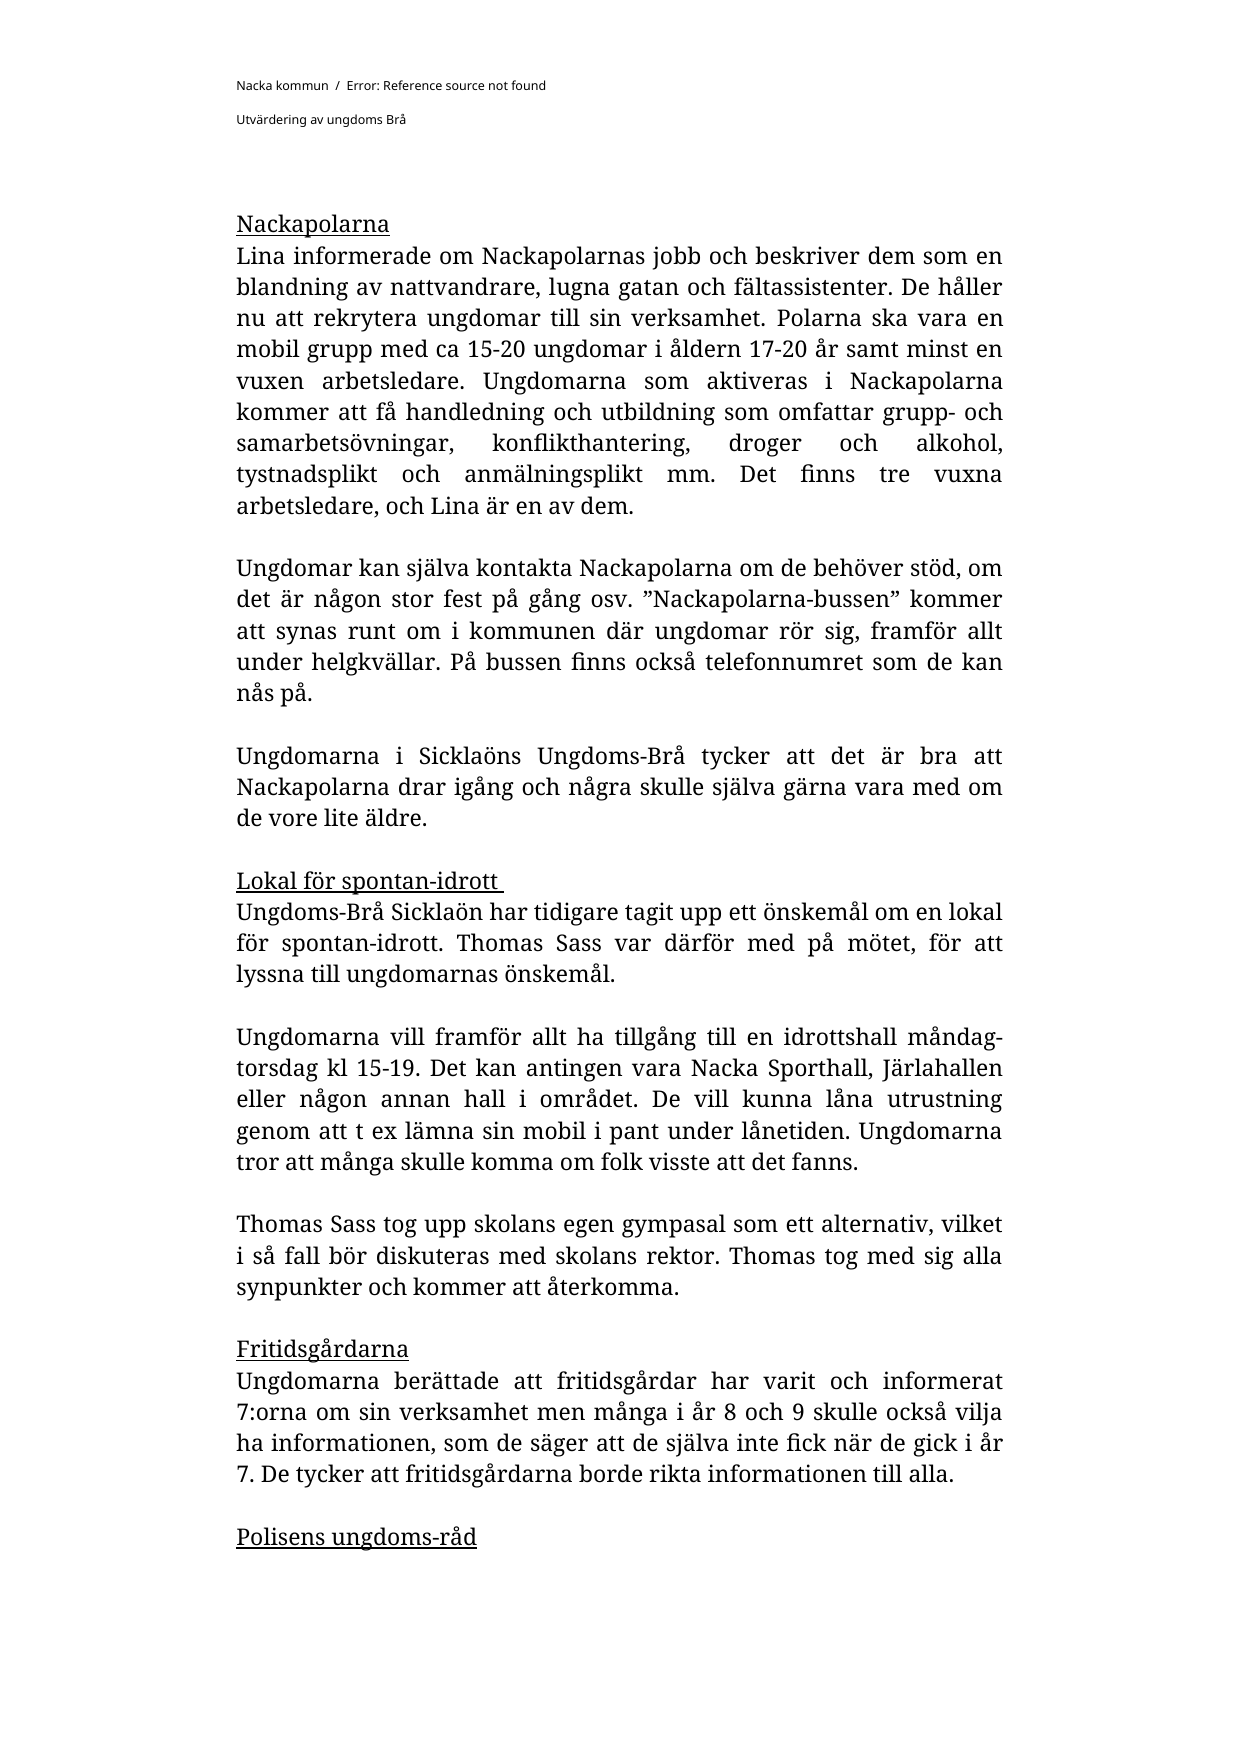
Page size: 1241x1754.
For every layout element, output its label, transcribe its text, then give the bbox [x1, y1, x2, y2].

text Ungdomar kan själva kontakta Nackapolarna om de behöver stöd, om det är någon stor fest på gång osv. ”Nackapolarna-bussen” kommer att synas runt om i kommunen där ungdomar rör sig, framför allt under helgkvällar. På bussen finns också telefonnumret som de kan nås på. [236, 552, 1004, 708]
text Lokal för spontan-idrott [236, 865, 1004, 896]
text Ungdomarna berättade att fritidsgårdar har varit och informerat 7:orna om sin verksamhet men många i år 8 och 9 skulle också vilja ha informationen, som de säger att de själva inte fick när de gick i år 7. De tycker att fritidsgårdarna borde rikta informationen till alla. [236, 1365, 1004, 1490]
text Ungdoms-Brå Sicklaön har tidigare tagit upp ett önskemål om en lokal för spontan-idrott. Thomas Sass var därför med på mötet, för att lyssna till ungdomarnas önskemål. [236, 896, 1004, 990]
text Nackapolarna [236, 208, 1004, 240]
text Fritidsgårdarna [236, 1333, 1004, 1365]
text Lina informerade om Nackapolarnas jobb och beskriver dem som en blandning av nattvandrare, lugna gatan och fältassistenter. De håller nu att rekrytera ungdomar till sin verksamhet. Polarna ska vara en mobil grupp med ca 15-20 ungdomar i åldern 17-20 år samt minst en vuxen arbetsledare. Ungdomarna som aktiveras i Nackapolarna kommer att få handledning och utbildning som omfattar grupp- och samarbetsövningar, konflikthantering, droger och alkohol, tystnadsplikt och anmälningsplikt mm. Det finns tre vuxna arbetsledare, och Lina är en av dem. [236, 240, 1004, 521]
text Ungdomarna i Sicklaöns Ungdoms-Brå tycker att det är bra att Nackapolarna drar igång och några skulle själva gärna vara med om de vore lite äldre. [236, 740, 1004, 833]
text Polisens ungdoms-råd [236, 1521, 1004, 1552]
text Ungdomarna vill framför allt ha tillgång till en idrottshall måndag-torsdag kl 15-19. Det kan antingen vara Nacka Sporthall, Järlahallen eller någon annan hall i området. De vill kunna låna utrustning genom att t ex lämna sin mobil i pant under lånetiden. Ungdomarna tror att många skulle komma om folk visste att det fanns. [236, 1021, 1004, 1177]
text Thomas Sass tog upp skolans egen gympasal som ett alternativ, vilket i så fall bör diskuteras med skolans rektor. Thomas tog med sig alla synpunkter och kommer att återkomma. [236, 1208, 1004, 1302]
